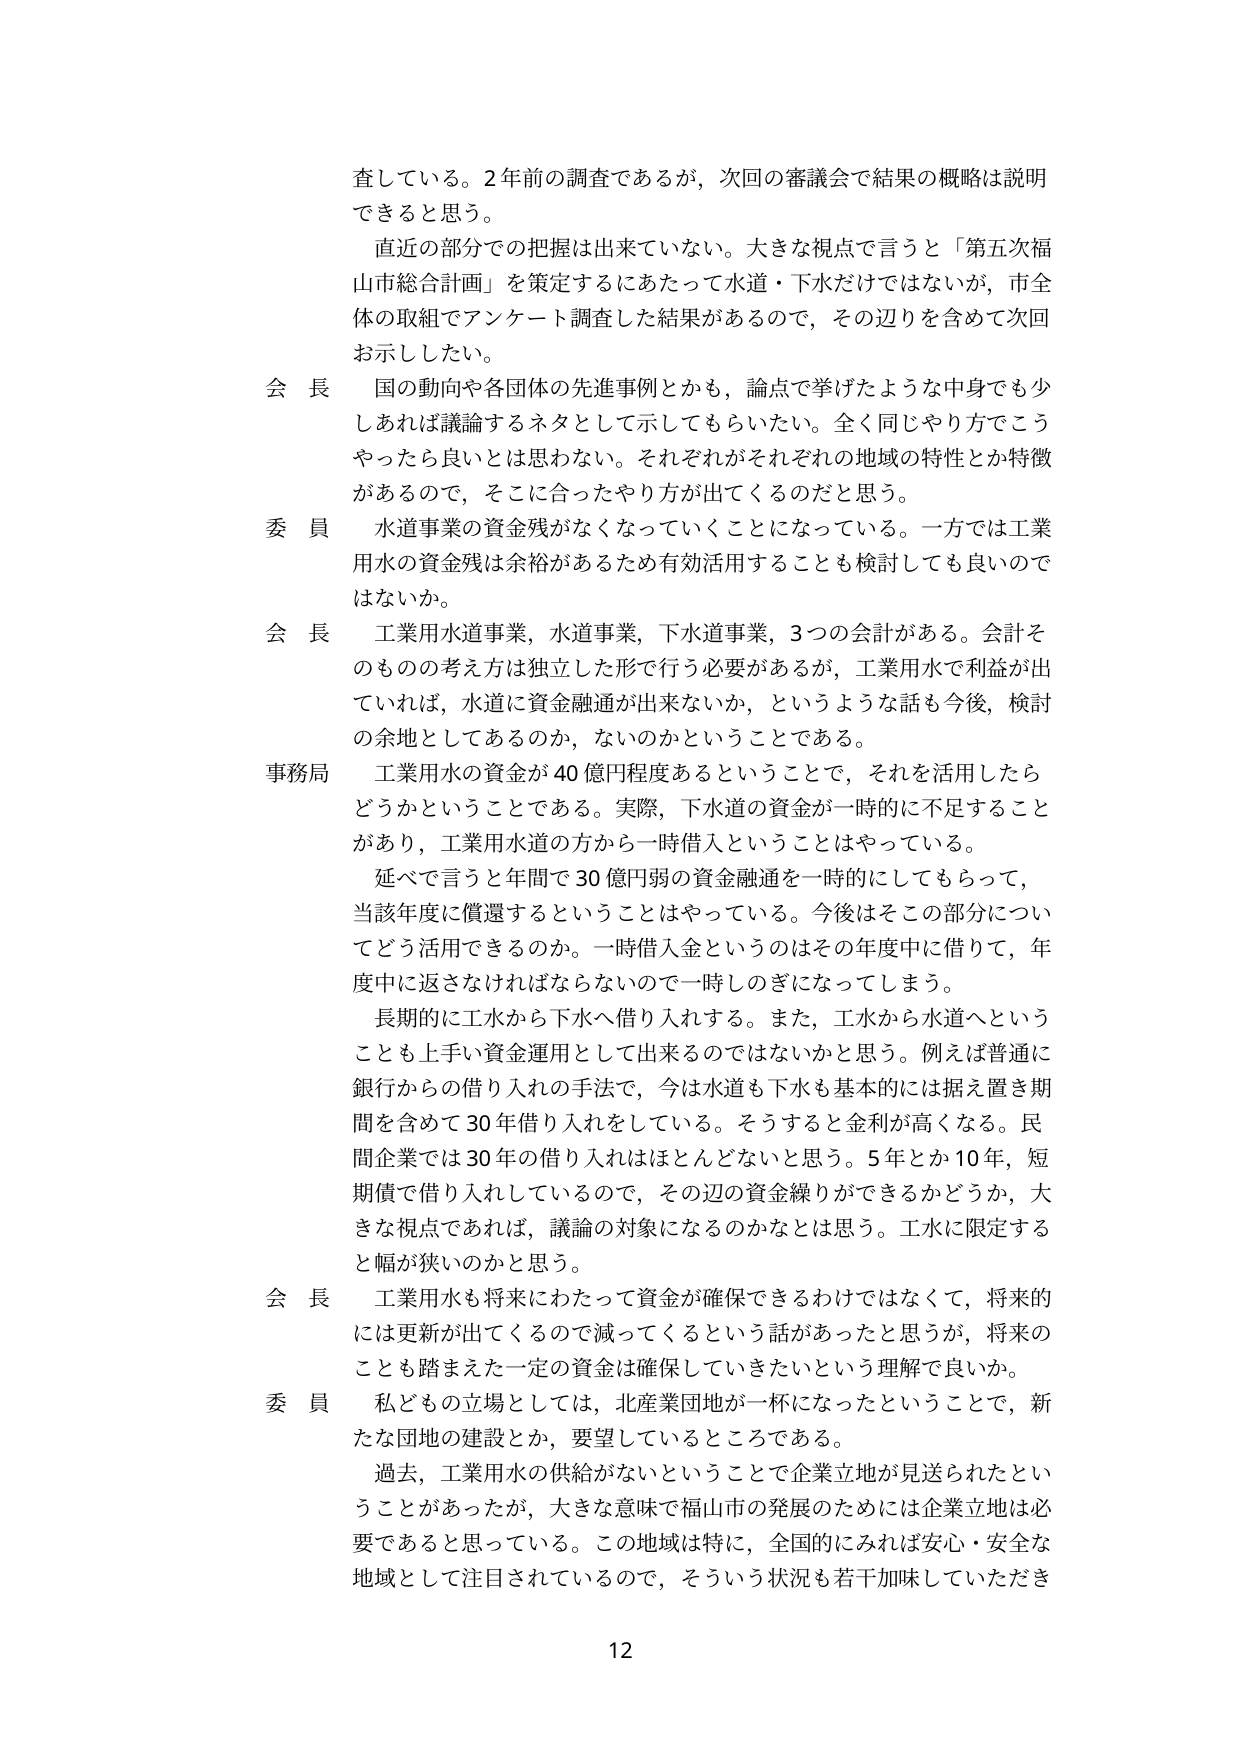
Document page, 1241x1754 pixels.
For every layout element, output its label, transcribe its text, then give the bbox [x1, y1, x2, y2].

text 直近の部分での把握は出来ていない。大きな視点で言うと「第五次福山市総合計画」を策定するにあたって水道・下水だけではないが，市全体の取組でアンケート調査した結果があるので，その辺りを含めて次回お示ししたい。 [352, 229, 1063, 369]
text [352, 159, 1063, 229]
text 会 長 工業用水も将来にわたって資金が確保できるわけではなくて，将来的には更新が出てくるので減ってくるという話があったと思うが，将来のことも踏まえた一定の資金は確保していきたいという理解で良いか。 [265, 1279, 1063, 1384]
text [352, 1454, 1063, 1594]
text 長期的に工水から下水へ借り入れする。また，工水から水道へということも上手い資金運用として出来るのではないかと思う。例えば普通に銀行からの借り入れの手法で，今は水道も下水も基本的には据え置き期間を含めて30年借り入れをしている。そうすると金利が高くなる。民間企業では30年の借り入れはほとんどないと思う。5年とか10年，短期債で借り入れしているので，その辺の資金繰りができるかどうか，大きな視点であれば，議論の対象になるのかなとは思う。工水に限定すると幅が狭いのかと思う。 [352, 999, 1063, 1279]
text 事務局 工業用水の資金が40億円程度あるということで，それを活用したらどうかということである。実際，下水道の資金が一時的に不足することがあり，工業用水道の方から一時借入ということはやっている。 [265, 754, 1063, 859]
text 延べで言うと年間で30億円弱の資金融通を一時的にしてもらって，当該年度に償還するということはやっている。今後はそこの部分についてどう活用できるのか。一時借入金というのはその年度中に借りて，年度中に返さなければならないので一時しのぎになってしまう。 [352, 859, 1063, 999]
text 会 長 工業用水道事業，水道事業，下水道事業，3つの会計がある。会計そのものの考え方は独立した形で行う必要があるが，工業用水で利益が出ていれば，水道に資金融通が出来ないか，というような話も今後，検討の余地としてあるのか，ないのかということである。 [265, 614, 1063, 754]
text 委 員 私どもの立場としては，北産業団地が一杯になったということで，新たな団地の建設とか，要望しているところである。 [265, 1384, 1063, 1454]
text 委 員 水道事業の資金残がなくなっていくことになっている。一方では工業用水の資金残は余裕があるため有効活用することも検討しても良いのではないか。 [265, 509, 1063, 614]
text 会 長 国の動向や各団体の先進事例とかも，論点で挙げたような中身でも少しあれば議論するネタとして示してもらいたい。全く同じやり方でこうやったら良いとは思わない。それぞれがそれぞれの地域の特性とか特徴があるので，そこに合ったやり方が出てくるのだと思う。 [265, 369, 1063, 509]
